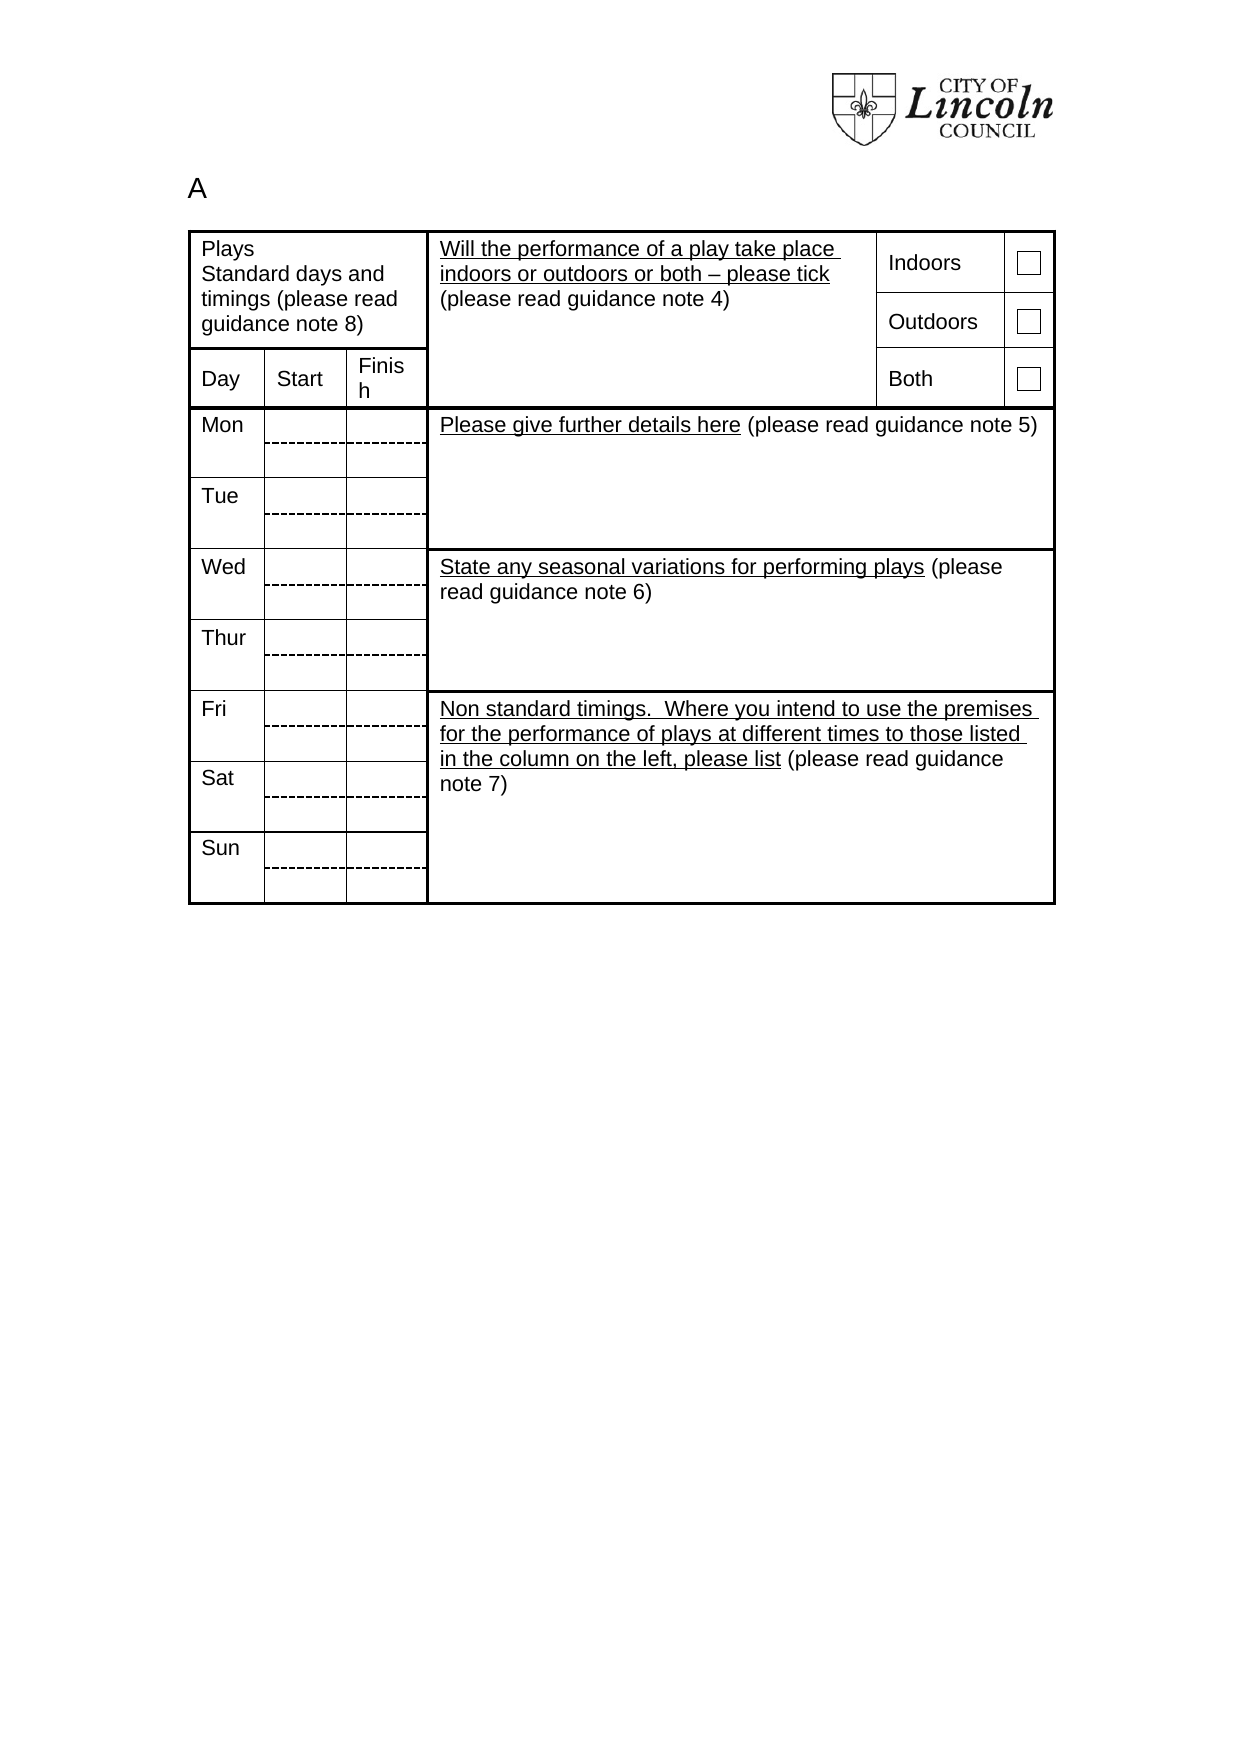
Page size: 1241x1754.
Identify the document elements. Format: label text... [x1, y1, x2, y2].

table_cell [347, 796, 426, 831]
table_cell [347, 691, 426, 725]
table_cell Outdoors [877, 293, 1004, 347]
table_cell [265, 725, 346, 761]
table_cell [347, 442, 426, 477]
table_header Plays Standard days and timings (please read guidance note 8) [191, 233, 426, 347]
table_cell Day [191, 350, 264, 406]
table_cell [265, 478, 346, 513]
table_cell Please give further details here (please read guidance note 5) [429, 410, 1053, 548]
table_cell Sun [191, 833, 264, 902]
table_cell [347, 762, 426, 796]
table_cell Finish [347, 350, 426, 406]
text A [187, 171, 1053, 204]
table_cell [265, 549, 346, 583]
table_cell Start [265, 350, 346, 406]
table_cell Non standard timings. Where you intend to use the premises for the performance of plays at different times to those listed in the column on the left, please list (please read guidance note 7) [429, 693, 1053, 902]
table_cell [265, 691, 346, 725]
table_cell [1005, 293, 1053, 347]
table_cell [347, 584, 426, 619]
table_cell [265, 442, 346, 477]
table_cell [1005, 348, 1053, 406]
picture [832, 73, 1053, 146]
table_cell [347, 513, 426, 548]
table_cell [347, 833, 426, 867]
table_cell [265, 867, 346, 902]
table_cell [265, 410, 346, 442]
table_cell Wed [191, 549, 264, 619]
table_cell [347, 867, 426, 902]
table_cell State any seasonal variations for performing plays (please read guidance note 6) [429, 551, 1053, 690]
table_cell [265, 620, 346, 654]
table_cell Sat [191, 762, 264, 831]
table_cell Thur [191, 620, 264, 690]
table_header Indoors [877, 233, 1004, 292]
table_cell [347, 478, 426, 513]
table_header [1005, 233, 1053, 292]
table_cell Fri [191, 691, 264, 761]
table_cell Both [877, 348, 1004, 406]
table_cell [265, 513, 346, 548]
table_cell [265, 584, 346, 619]
table_cell Tue [191, 478, 264, 548]
table_header Will the performance of a play take place indoors or outdoors or both – please tick (please read guidance note 4) [429, 233, 876, 406]
table_cell [265, 654, 346, 690]
table_cell [347, 725, 426, 761]
table_cell [265, 762, 346, 796]
table_cell [347, 654, 426, 690]
table_cell [347, 549, 426, 583]
table_cell Mon [191, 410, 264, 477]
table_cell [265, 796, 346, 831]
table_cell [347, 410, 426, 442]
table_cell [265, 833, 346, 867]
table_cell [347, 620, 426, 654]
